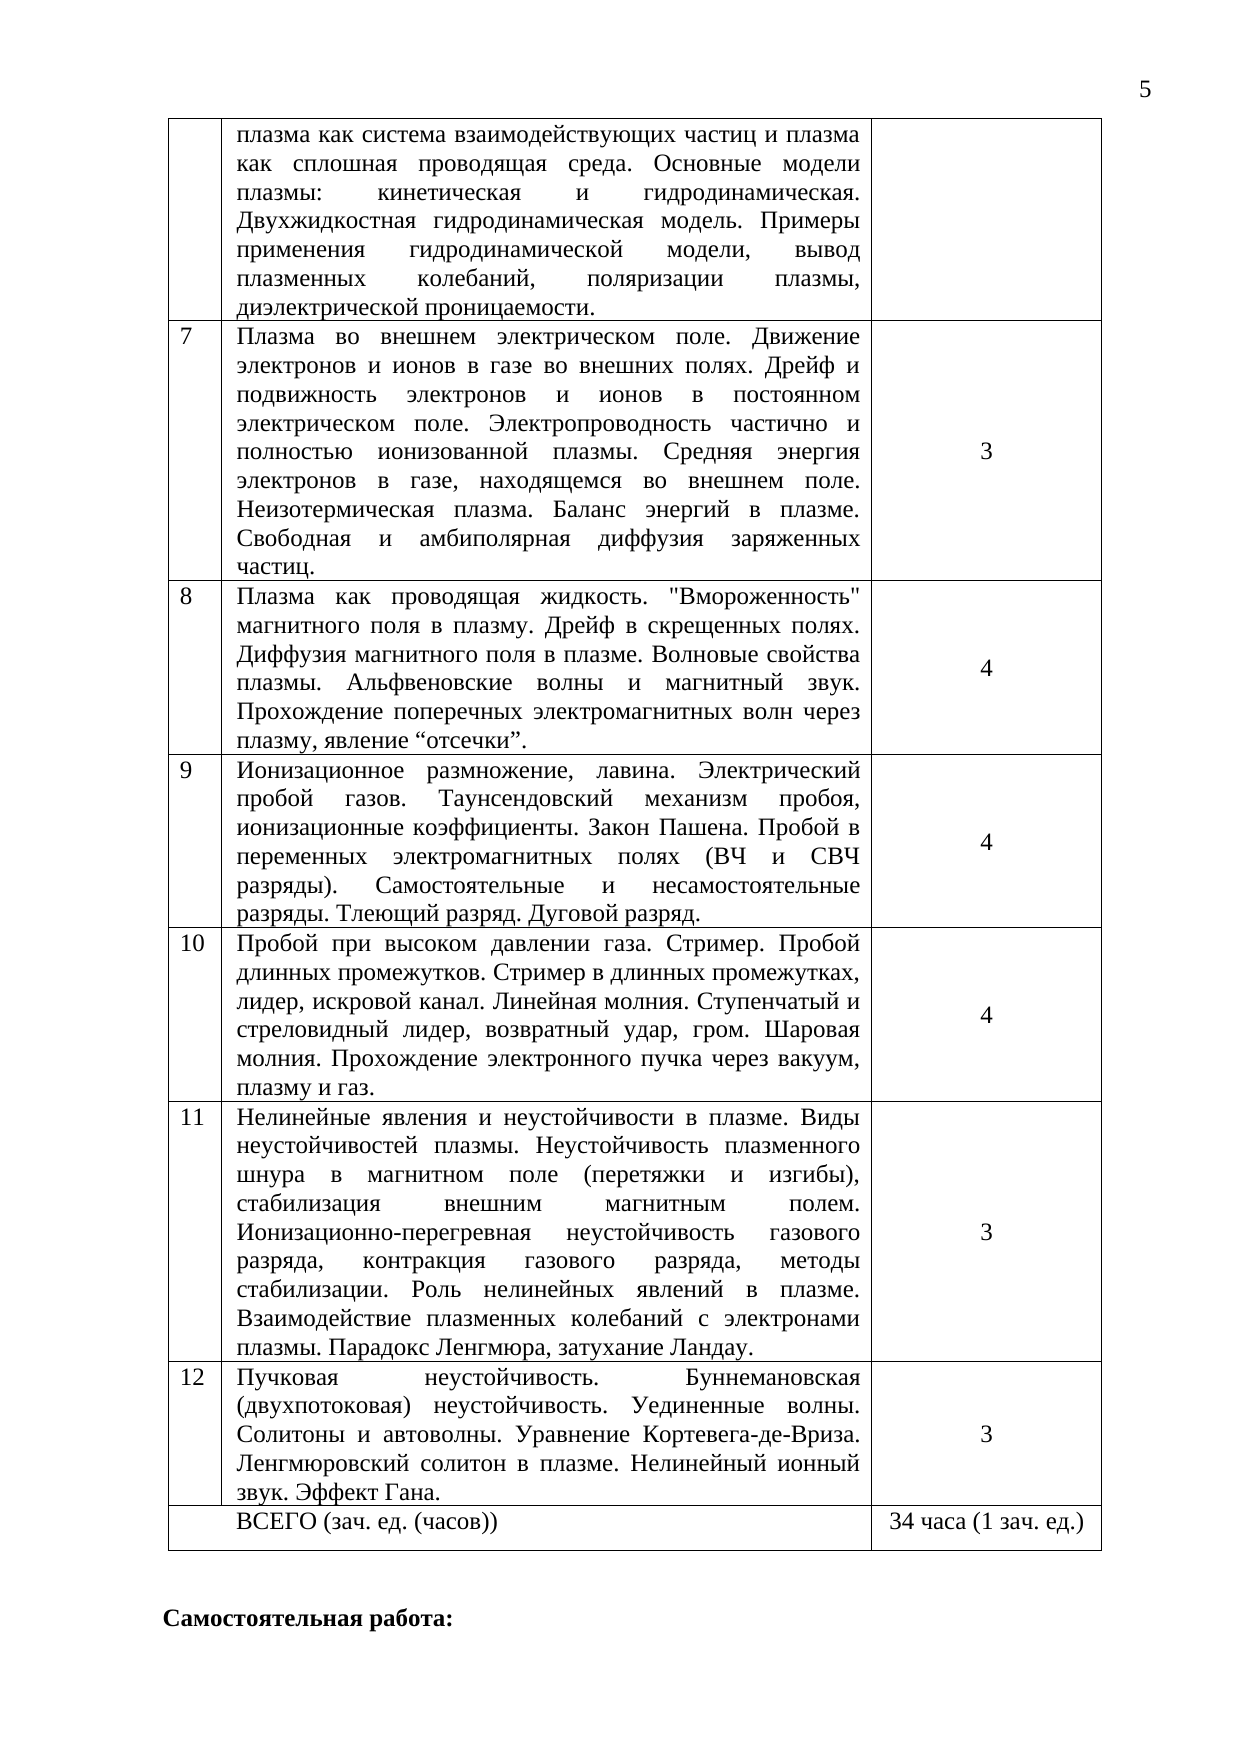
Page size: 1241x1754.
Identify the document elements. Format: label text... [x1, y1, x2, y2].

table_cell 6 [169, 119, 221, 320]
table_cell Нелинейные явления и неустойчивости в плазме. Виды неустойчивостей плазмы. Неустойчивость плазменного шнура в магнитном поле (перетяжки и изгибы), стабилизация внешним магнитным полем. Ионизационно-перегревная неустойчивость газового разряда, контракция газового разряда, методы стабилизации. Роль нелинейных явлений в плазме. Взаимодействие плазменных колебаний с электронами плазмы. Парадокс Ленгмюра, затухание Ландау. [222, 1102, 871, 1361]
table_cell 4 [872, 928, 1101, 1101]
table_cell 4 [872, 755, 1101, 927]
table_cell 9 [169, 755, 221, 927]
table_cell Пучковая неустойчивость. Буннемановская (двухпотоковая) неустойчивость. Уединенные волны. Солитоны и автоволны. Уравнение Кортевега-де-Вриза. Ленгмюровский солитон в плазме. Нелинейный ионный звук. Эффект Гана. [222, 1362, 871, 1505]
table_cell 10 [169, 928, 221, 1101]
table_cell Плазма как проводящая жидкость. "Вмороженность" магнитного поля в плазму. Дрейф в скрещенных полях. Диффузия магнитного поля в плазме. Волновые свойства плазмы. Альфвеновские волны и магнитный звук. Прохождение поперечных электромагнитных волн через плазму, явление “отсечки”. [222, 581, 871, 754]
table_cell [222, 119, 871, 320]
table_cell Ионизационное размножение, лавина. Электрический пробой газов. Таунсендовский механизм пробоя, ионизационные коэффициенты. Закон Пашена. Пробой в переменных электромагнитных полях (ВЧ и СВЧ разряды). Самостоятельные и несамостоятельные разряды. Тлеющий разряд. Дуговой разряд. [222, 755, 871, 927]
table_cell 3 [872, 1102, 1101, 1361]
table_cell 3 [872, 1362, 1101, 1505]
table_cell ВСЕГО (зач. ед. (часов)) [169, 1506, 871, 1549]
table_cell 4 [872, 581, 1101, 754]
table_cell 3 [872, 321, 1101, 580]
table_cell 2 [872, 119, 1101, 320]
table_cell 11 [169, 1102, 221, 1361]
table_cell Плазма во внешнем электрическом поле. Движение электронов и ионов в газе во внешних полях. Дрейф и подвижность электронов и ионов в постоянном электрическом поле. Электропроводность частично и полностью ионизованной плазмы. Средняя энергия электронов в газе, находящемся во внешнем поле. Неизотермическая плазма. Баланс энергий в плазме. Свободная и амбиполярная диффузия заряженных частиц. [222, 321, 871, 580]
text Самостоятельная работа: [118, 1603, 1152, 1632]
table_cell 7 [169, 321, 221, 580]
table_cell 8 [169, 581, 221, 754]
table_cell 12 [169, 1362, 221, 1505]
table_cell Пробой при высоком давлении газа. Стример. Пробой длинных промежутков. Стример в длинных промежутках, лидер, искровой канал. Линейная молния. Ступенчатый и стреловидный лидер, возвратный удар, гром. Шаровая молния. Прохождение электронного пучка через вакуум, плазму и газ. [222, 928, 871, 1101]
table_cell 34 часа (1 зач. ед.) [872, 1506, 1101, 1549]
